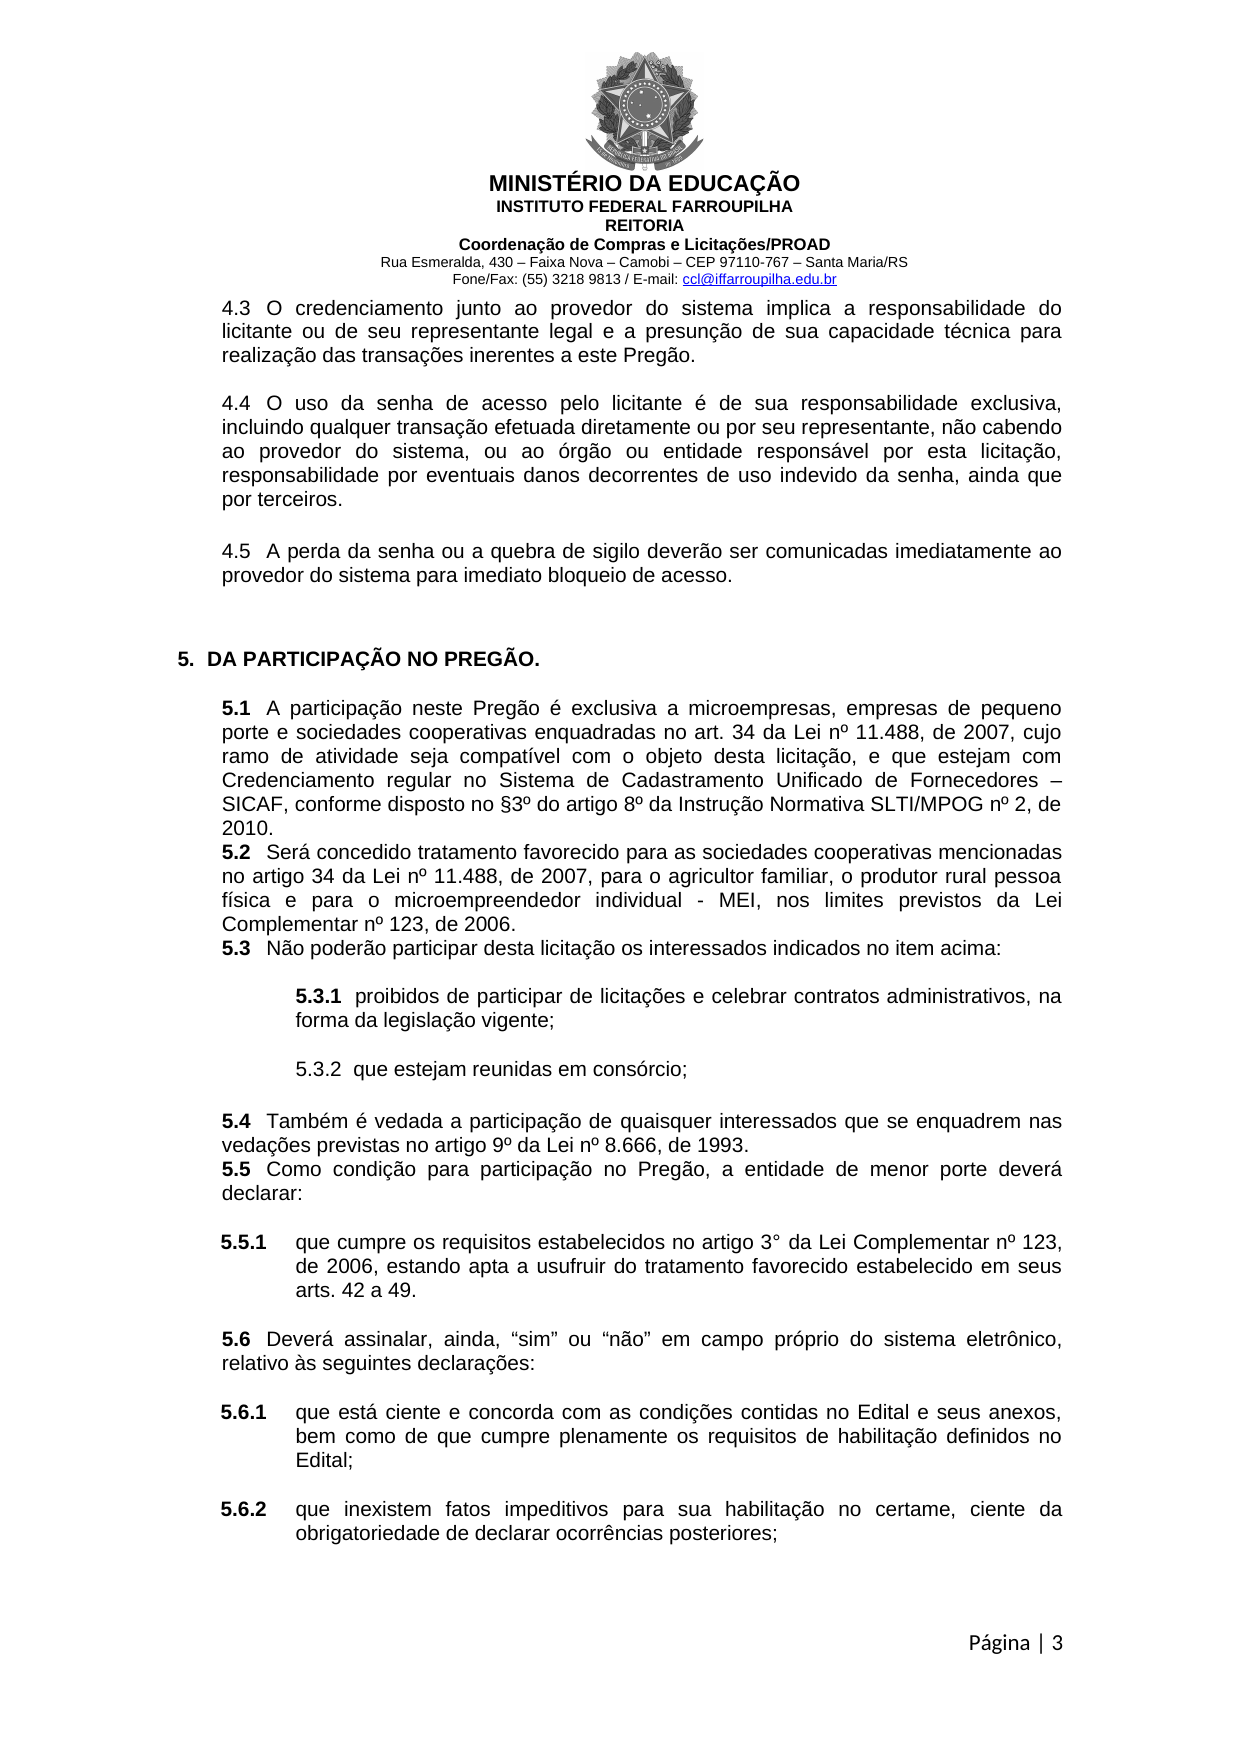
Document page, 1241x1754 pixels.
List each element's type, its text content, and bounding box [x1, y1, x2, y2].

list que cumpre os requisitos estabelecidos no artigo 3° da Lei Complementar nº 123, de 2006, estando apta a usufruir do tratamento favorecido estabelecido em seus arts. 42 a 49. [220, 1230, 1063, 1302]
list A participação neste Pregão é exclusiva a microempresas, empresas de pequeno porte e sociedades cooperativas enquadradas no art. 34 da Lei nº 11.488, de 2007, cujo ramo de atividade seja compatível com o objeto desta licitação, e que estejam com Credenciamento regular no Sistema de Cadastramento Unificado de Fornecedores – SICAF, conforme disposto no §3º do artigo 8º da Instrução Normativa SLTI/MPOG nº 2, de 2010. [222, 696, 1063, 840]
list A perda da senha ou a quebra de sigilo deverão ser comunicadas imediatamente ao provedor do sistema para imediato bloqueio de acesso. [222, 538, 1063, 586]
list que está ciente e concorda com as condições contidas no Edital e seus anexos, bem como de que cumpre plenamente os requisitos de habilitação definidos no Edital; [220, 1400, 1063, 1472]
picture [585, 52, 704, 171]
list Deverá assinalar, ainda, “sim” ou “não” em campo próprio do sistema eletrônico, relativo às seguintes declarações: [222, 1327, 1063, 1375]
list proibidos de participar de licitações e celebrar contratos administrativos, na forma da legislação vigente; [295, 984, 1063, 1032]
list O credenciamento junto ao provedor do sistema implica a responsabilidade do licitante ou de seu representante legal e a presunção de sua capacidade técnica para realização das transações inerentes a este Pregão. [222, 295, 1063, 367]
list Como condição para participação no Pregão, a entidade de menor porte deverá declarar: [222, 1157, 1063, 1205]
list que inexistem fatos impeditivos para sua habilitação no certame, ciente da obrigatoriedade de declarar ocorrências posteriores; [220, 1497, 1063, 1544]
list Também é vedada a participação de quaisquer interessados que se enquadrem nas vedações previstas no artigo 9º da Lei nº 8.666, de 1993. [222, 1109, 1063, 1157]
list Não poderão participar desta licitação os interessados indicados no item acima: [222, 936, 1063, 960]
list DA PARTICIPAÇÃO NO PREGÃO. [177, 647, 1063, 671]
list O uso da senha de acesso pelo licitante é de sua responsabilidade exclusiva, incluindo qualquer transação efetuada diretamente ou por seu representante, não cabendo ao provedor do sistema, ou ao órgão ou entidade responsável por esta licitação, responsabilidade por eventuais danos decorrentes de uso indevido da senha, ainda que por terceiros. [222, 391, 1063, 511]
list Será concedido tratamento favorecido para as sociedades cooperativas mencionadas no artigo 34 da Lei nº 11.488, de 2007, para o agricultor familiar, o produtor rural pessoa física e para o microempreendedor individual - MEI, nos limites previstos da Lei Complementar nº 123, de 2006. [222, 840, 1063, 936]
text 5.3.2 que estejam reunidas em consórcio; [295, 1057, 1063, 1081]
